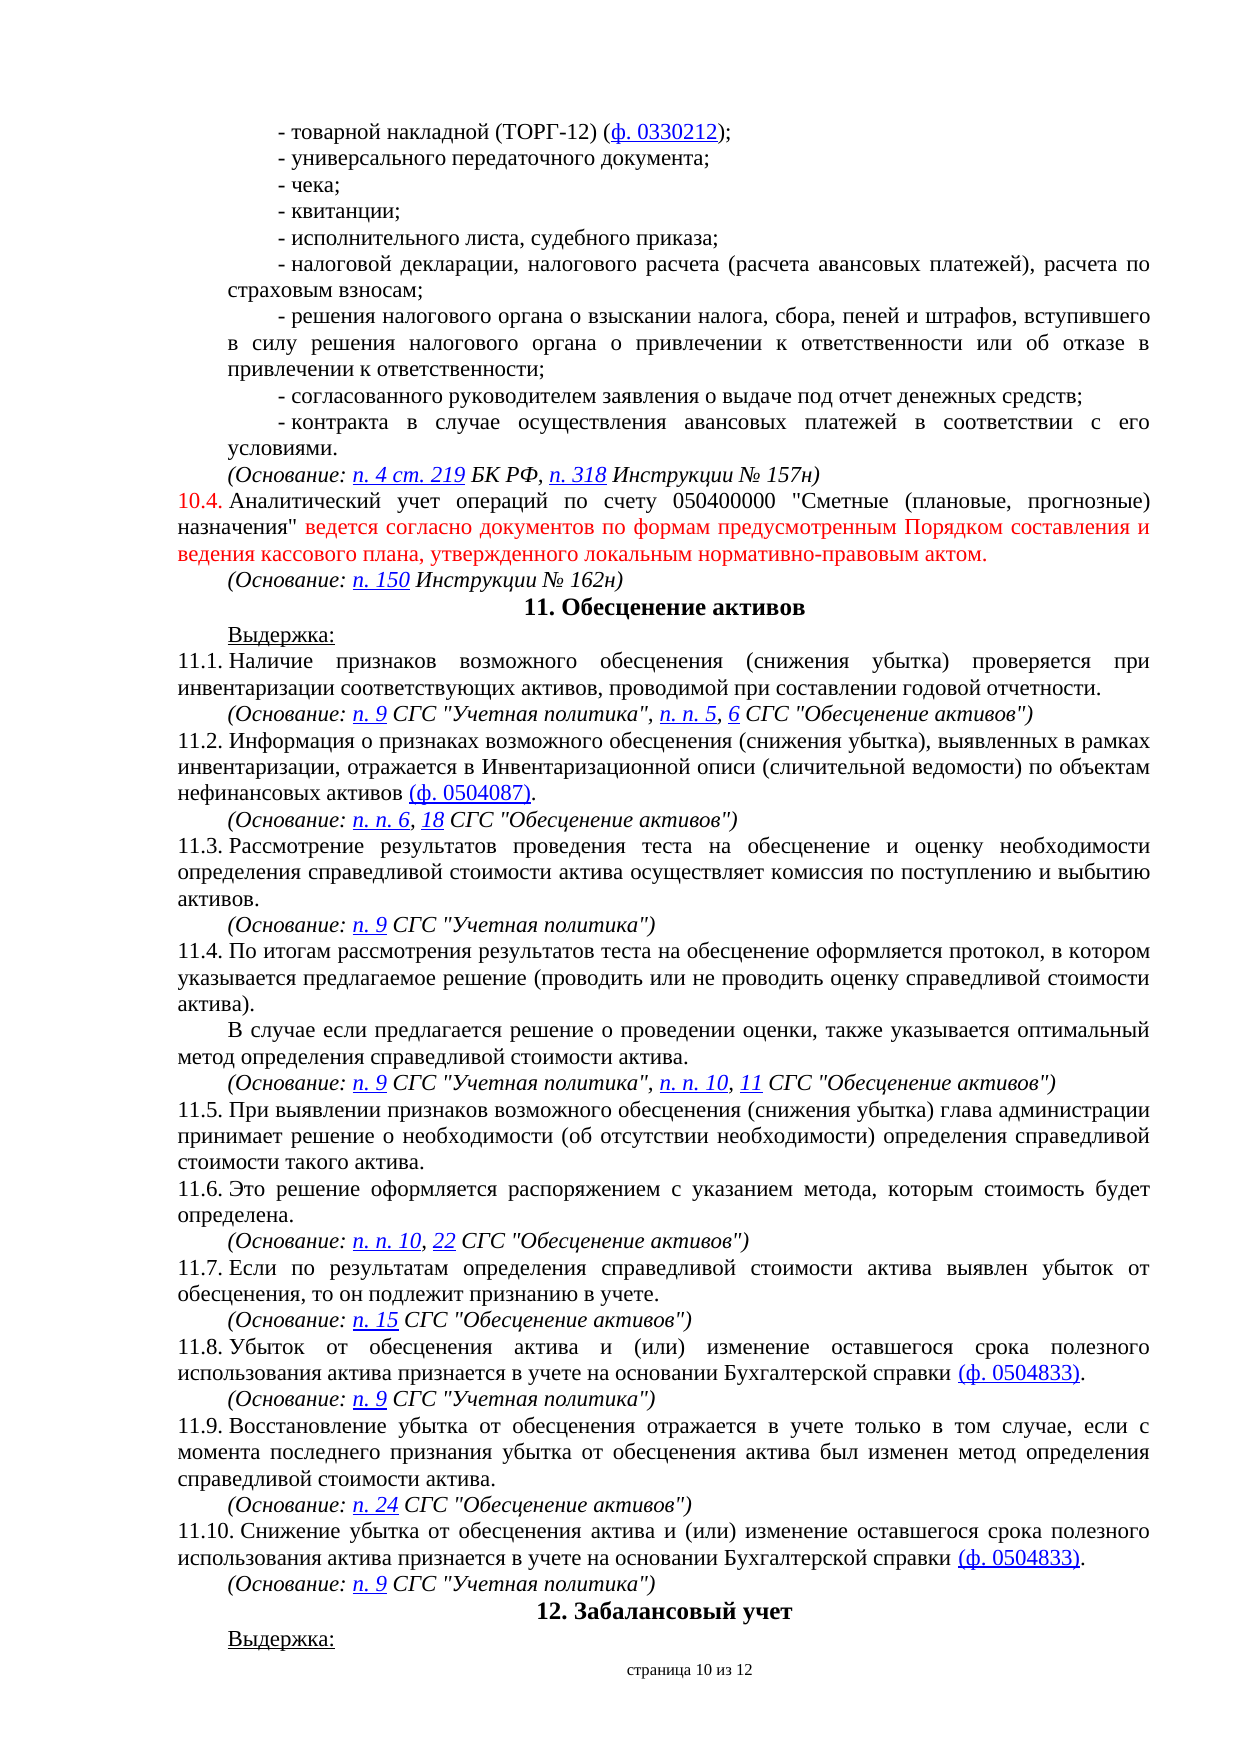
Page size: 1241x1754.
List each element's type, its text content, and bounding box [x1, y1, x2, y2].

text (Основание: п. п. 6, 18 СГС "Обесценение активов") [177, 806, 1152, 832]
text (Основание: п. 15 СГС "Обесценение активов") [177, 1306, 1152, 1333]
text Выдержка: [177, 621, 1152, 648]
subtitle Рассмотрение результатов проведения теста на обесценение и оценку необходимости определения справедливой стоимости актива осуществляет комиссия по поступлению и выбытию активов. [177, 832, 1152, 911]
subtitle Информация о признаках возможного обесценения (снижения убытка), выявленных в рамках инвентаризации, отражается в Инвентаризационной описи (сличительной ведомости) по объектам нефинансовых активов (ф. 0504087). [177, 727, 1152, 806]
subtitle Забалансовый учет [177, 1596, 1152, 1625]
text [177, 1570, 1152, 1596]
list контракта в случае осуществления авансовых платежей в соответствии с его условиями. [227, 408, 1152, 461]
list решения налогового органа о взыскании налога, сбора, пеней и штрафов, вступившего в силу решения налогового органа о привлечении к ответственности или об отказе в привлечении к ответственности; [227, 303, 1152, 382]
subtitle По итогам рассмотрения результатов теста на обесценение оформляется протокол, в котором указывается предлагаемое решение (проводить или не проводить оценку справедливой стоимости актива). [177, 937, 1152, 1017]
subtitle Обесценение активов [177, 592, 1152, 621]
subtitle Это решение оформляется распоряжением с указанием метода, которым стоимость будет определена. [177, 1175, 1152, 1227]
list чека; [227, 171, 1152, 197]
subtitle Наличие признаков возможного обесценения (снижения убытка) проверяется при инвентаризации соответствующих активов, проводимой при составлении годовой отчетности. [177, 648, 1152, 700]
text (Основание: п. 9 СГС "Учетная политика") [177, 911, 1152, 937]
text (Основание: п. 9 СГС "Учетная политика") [177, 1386, 1152, 1412]
subtitle При выявлении признаков возможного обесценения (снижения убытка) глава администрации принимает решение о необходимости (об отсутствии необходимости) определения справедливой стоимости такого актива. [177, 1096, 1152, 1175]
list универсального передаточного документа; [227, 144, 1152, 171]
text (Основание: п. 150 Инструкции № 162н) [177, 566, 1152, 592]
subtitle Если по результатам определения справедливой стоимости актива выявлен убыток от обесценения, то он подлежит признанию в учете. [177, 1254, 1152, 1306]
text (Основание: п. 9 СГС "Учетная политика", п. п. 10, 11 СГС "Обесценение активов") [177, 1069, 1152, 1096]
text (Основание: п. п. 10, 22 СГС "Обесценение активов") [177, 1227, 1152, 1254]
list налоговой декларации, налогового расчета (расчета авансовых платежей), расчета по страховым взносам; [227, 250, 1152, 303]
text (Основание: п. 24 СГС "Обесценение активов") [177, 1491, 1152, 1517]
list исполнительного листа, судебного приказа; [227, 223, 1152, 250]
text (Основание: п. 9 СГС "Учетная политика", п. п. 5, 6 СГС "Обесценение активов") [177, 700, 1152, 727]
text В случае если предлагается решение о проведении оценки, также указывается оптимальный метод определения справедливой стоимости актива. [177, 1017, 1152, 1069]
list товарной накладной (ТОРГ-12) (ф. 0330212); [227, 118, 1152, 144]
subtitle Снижение убытка от обесценения актива и (или) изменение оставшегося срока полезного использования актива признается в учете на основании Бухгалтерской справки (ф. 0504833). [177, 1517, 1152, 1570]
subtitle Аналитический учет операций по счету 050400000 "Сметные (плановые, прогнозные) назначения" ведется согласно документов по формам предусмотренным Порядком составления и ведения кассового плана, утвержденного локальным нормативно-правовым актом. [177, 487, 1152, 566]
list квитанции; [227, 197, 1152, 223]
subtitle Убыток от обесценения актива и (или) изменение оставшегося срока полезного использования актива признается в учете на основании Бухгалтерской справки (ф. 0504833). [177, 1333, 1152, 1386]
list согласованного руководителем заявления о выдаче под отчет денежных средств; [227, 382, 1152, 408]
text (Основание: п. 4 ст. 219 БК РФ, п. 318 Инструкции № 157н) [177, 461, 1152, 487]
subtitle Восстановление убытка от обесценения отражается в учете только в том случае, если с момента последнего признания убытка от обесценения актива был изменен метод определения справедливой стоимости актива. [177, 1412, 1152, 1491]
text Выдержка: [177, 1625, 1152, 1651]
